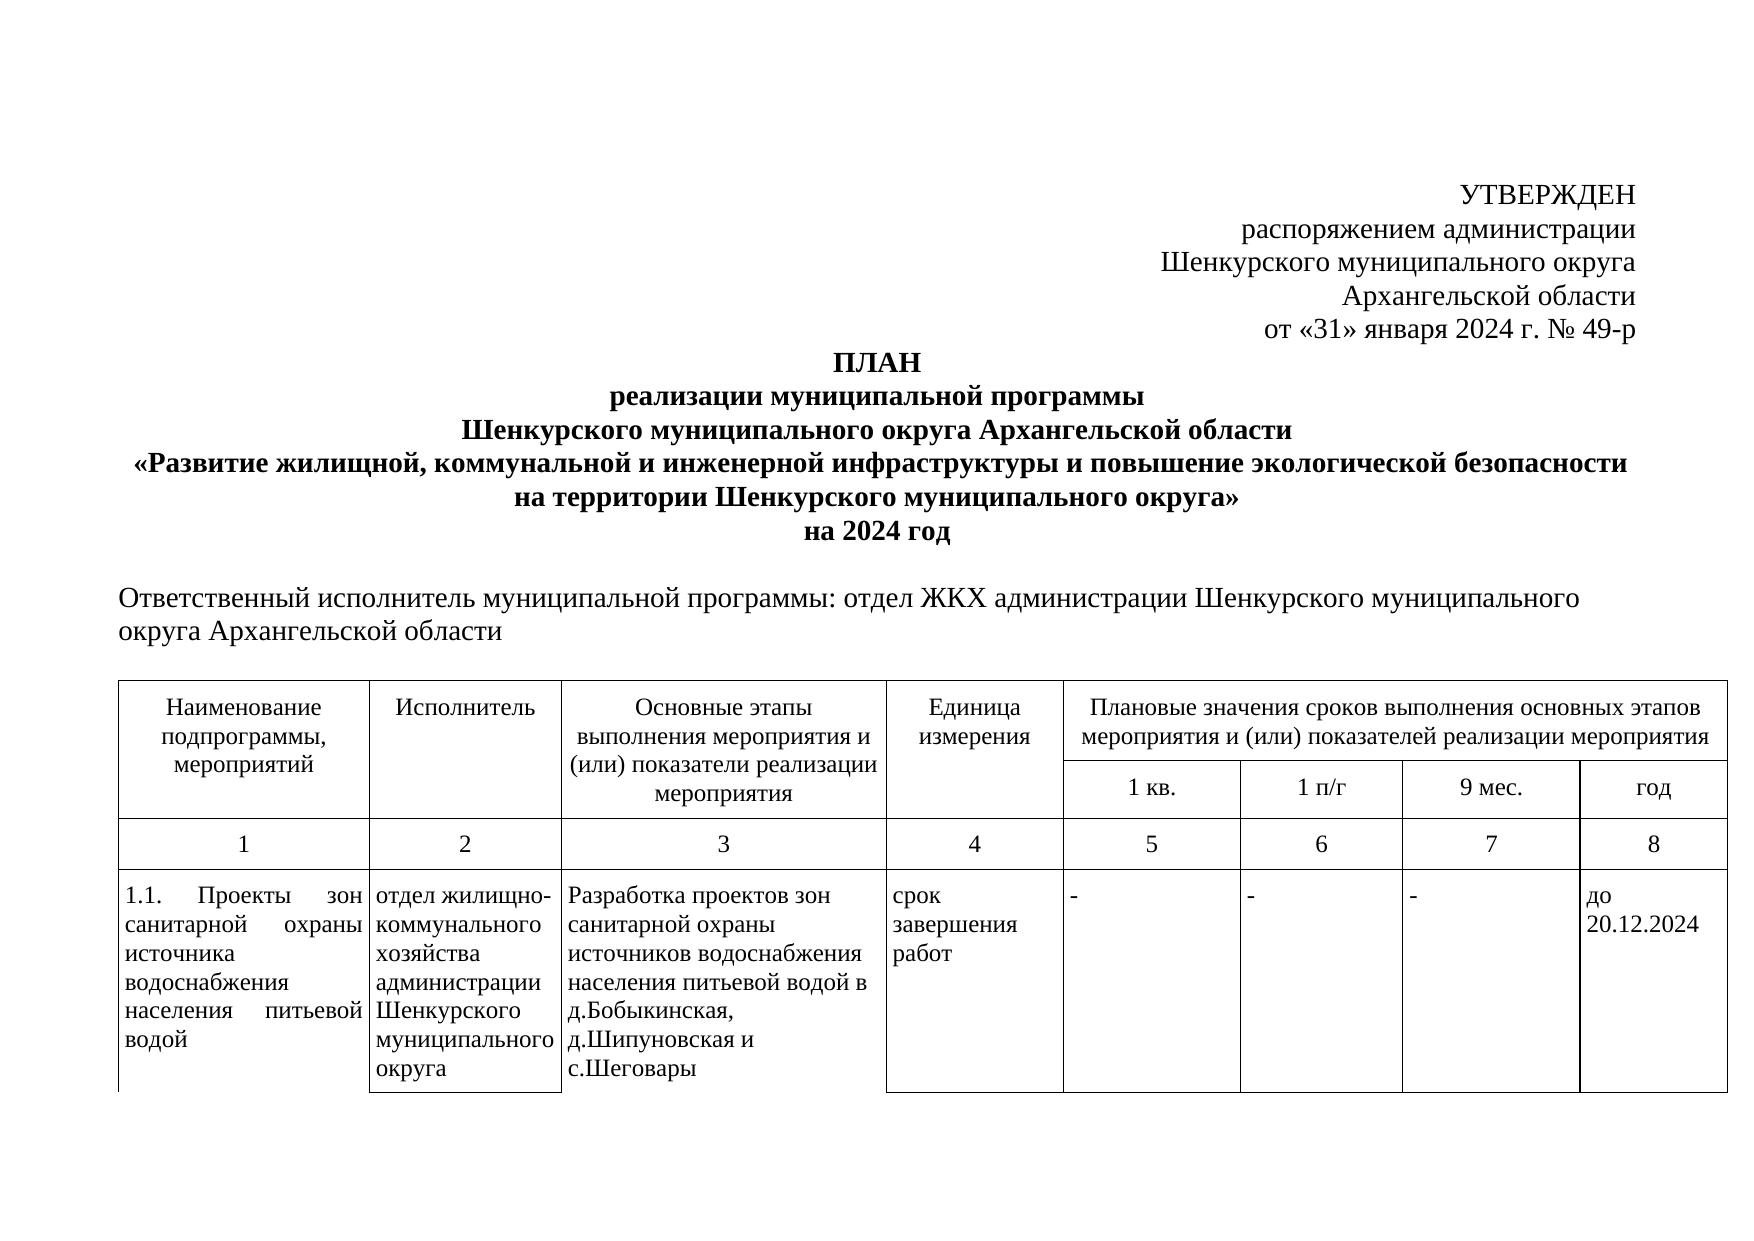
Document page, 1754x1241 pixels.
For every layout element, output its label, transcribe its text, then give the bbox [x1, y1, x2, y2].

text на 2024 год [118, 513, 1636, 546]
text Шенкурского муниципального округа Архангельской области [118, 412, 1636, 446]
table_header Основные этапы выполнения мероприятия и (или) показатели реализации мероприятия [562, 681, 886, 818]
table_cell - [1064, 870, 1240, 1092]
table_cell 5 [1064, 819, 1240, 869]
text от «31» января 2024 г. № 49-р [650, 311, 1636, 345]
text Шенкурского муниципального округа [650, 244, 1636, 278]
table_header Исполнитель [370, 681, 561, 818]
table_cell 7 [1403, 819, 1579, 869]
text реализации муниципальной программы [118, 378, 1636, 412]
table_cell год [1581, 761, 1727, 818]
table_cell - [1403, 870, 1579, 1092]
table_cell срок завершения работ [887, 870, 1063, 1092]
table_cell 6 [1241, 819, 1402, 869]
table_cell 3 [562, 819, 886, 869]
text УТВЕРЖДЕН [650, 177, 1636, 211]
text Ответственный исполнитель муниципальной программы: отдел ЖКХ администрации Шенкурского муниципального округа Архангельской области [118, 580, 1636, 647]
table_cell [370, 870, 561, 1092]
table_cell 4 [887, 819, 1063, 869]
table_header Единица измерения [887, 681, 1063, 818]
table_cell 8 [1581, 819, 1727, 869]
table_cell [119, 870, 369, 1092]
text «Развитие жилищной, коммунальной и инженерной инфраструктуры и повышение экологической безопасности на территории Шенкурского муниципального округа» [118, 446, 1636, 513]
text ПЛАН [118, 345, 1636, 378]
table_header Наименование подпрограммы, мероприятий [119, 681, 369, 818]
table_header Плановые значения сроков выполнения основных этапов мероприятия и (или) показателей реализации мероприятия [1064, 681, 1727, 760]
table_cell - [1241, 870, 1402, 1092]
table_cell 1 п/г [1241, 761, 1402, 818]
table_cell 1 кв. [1064, 761, 1240, 818]
text Архангельской области [650, 278, 1636, 311]
table_cell Разработка проектов зон санитарной охраны источников водоснабжения населения питьевой водой в д.Бобыкинская, д.Шипуновская и с.Шеговары [562, 870, 886, 1092]
table_cell 2 [370, 819, 561, 869]
table_cell до 20.12.2024 [1581, 870, 1727, 1092]
table_cell 9 мес. [1403, 761, 1579, 818]
table_cell 1 [119, 819, 369, 869]
text распоряжением администрации [650, 211, 1636, 244]
